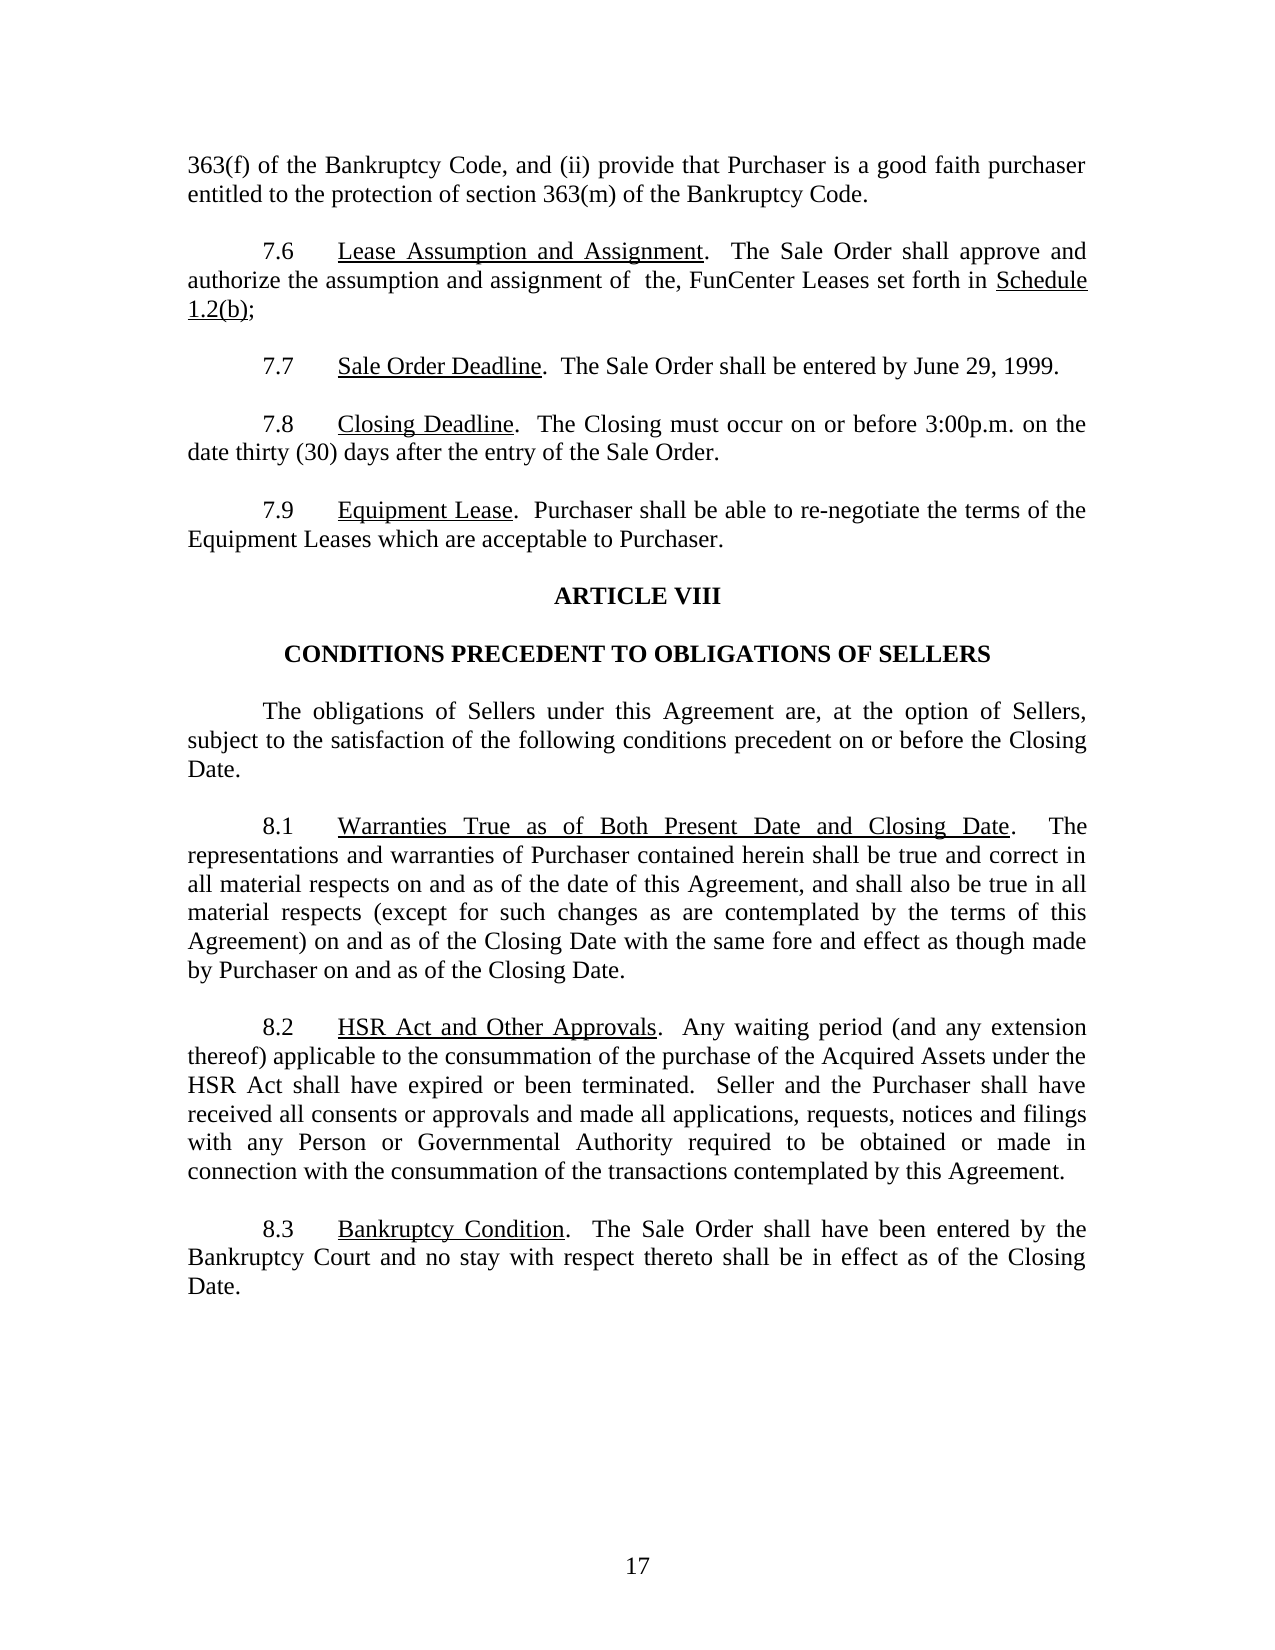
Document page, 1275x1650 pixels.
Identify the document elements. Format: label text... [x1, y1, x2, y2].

text 8.1 Warranties True as of Both Present Date and Closing Date . The representations and warranties of Purchaser contained herein shall be true and correct in all material respects on and as of the date of this Agreement, and shall also be true in all material respects (except for such changes as are contemplated by the terms of this Agreement) on and as of the Closing Date with the same fore and effect as though made by Purchaser on and as of the Closing Date. [187, 811, 1087, 984]
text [187, 150, 1087, 207]
text The obligations of Sellers under this Agreement are, at the option of Sellers, subject to the satisfaction of the following conditions precedent on or before the Closing Date. [187, 696, 1087, 782]
text 7.9 Equipment Lease. Purchaser shall be able to re-negotiate the terms of the Equipment Leases which are acceptable to Purchaser. [187, 495, 1087, 552]
text 7.8 Closing Deadline . The Closing must occur on or before 3:00p.m. on the date thirty (30) days after the entry of the Sale Order. [187, 409, 1087, 466]
text 8.2 HSR Act and Other Approvals . Any waiting period (and any extension thereof) applicable to the consummation of the purchase of the Acquired Assets under the HSR Act shall have expired or been terminated. Seller and the Purchaser shall have received all consents or approvals and made all applications, requests, notices and filings with any Person or Governmental Authority required to be obtained or made in connection with the consummation of the transactions contemplated by this Agreement. [187, 1012, 1087, 1185]
text 7.7 Sale Order Deadline . The Sale Order shall be entered by June 29, 1999. [187, 351, 1087, 380]
text CONDITIONS PRECEDENT TO OBLIGATIONS OF SELLERS [187, 639, 1087, 667]
text ARTICLE VIII [187, 581, 1087, 610]
text 7.6 Lease Assumption and Assignment. The Sale Order shall approve and authorize the assumption and assignment of the, FunCenter Leases set forth in Schedule 1.2(b); [187, 236, 1087, 322]
text 8.3 Bankruptcy Condition . The Sale Order shall have been entered by the Bankruptcy Court and no stay with respect thereto shall be in effect as of the Closing Date. [187, 1214, 1087, 1300]
